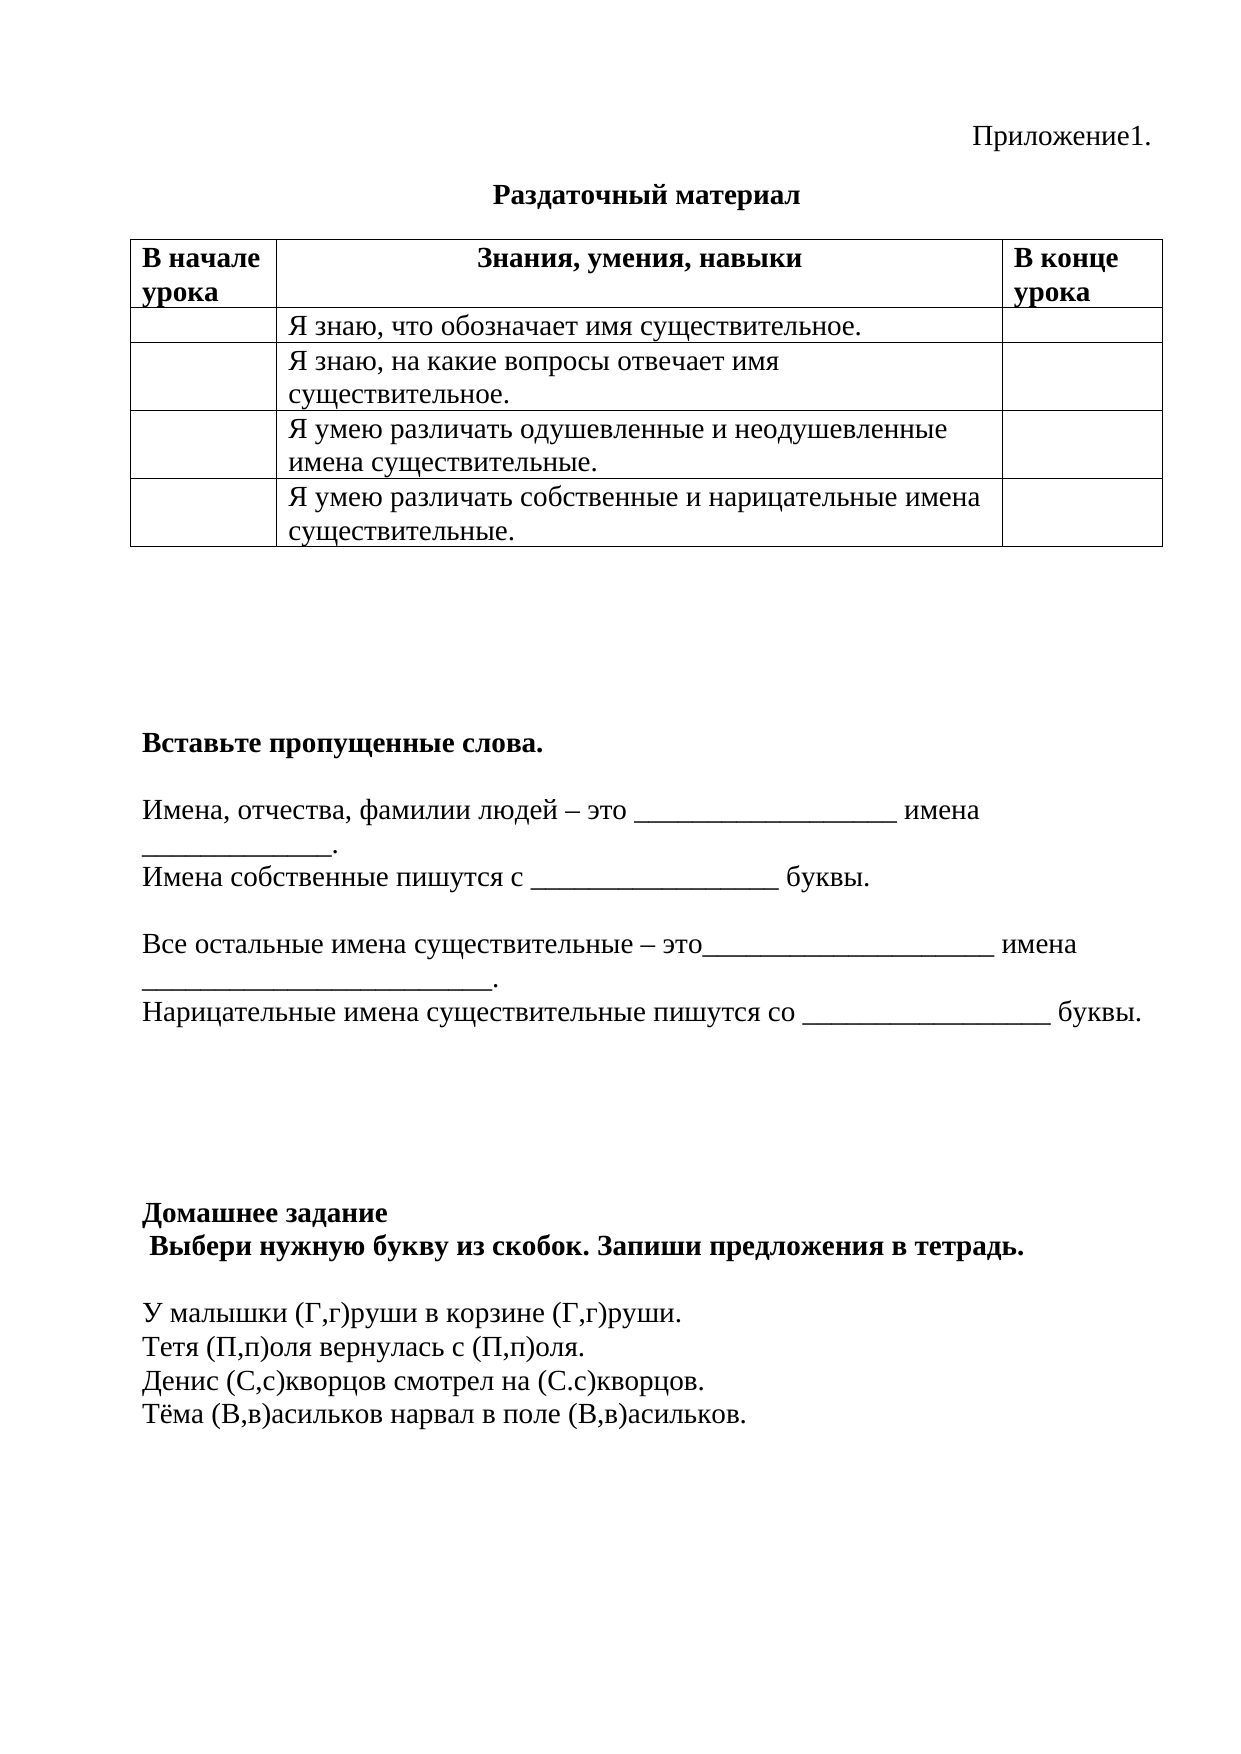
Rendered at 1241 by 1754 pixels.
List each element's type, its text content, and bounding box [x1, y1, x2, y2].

text Тетя (П,п)оля вернулась с (П,п)оля. [142, 1329, 1152, 1363]
table_cell Я знаю, что обозначает имя существительное. [277, 308, 1002, 342]
table_cell [1003, 479, 1162, 546]
table_cell [131, 308, 276, 342]
text Тёма (В,в)асильков нарвал в поле (В,в)асильков. [142, 1396, 1152, 1430]
text Имена, отчества, фамилии людей – это __________________ имена _____________. [142, 792, 1152, 859]
text Домашнее задание [142, 1195, 1152, 1228]
table_cell Я знаю, на какие вопросы отвечает имя существительное. [277, 343, 1002, 410]
text Приложение1. [148, 118, 1152, 152]
table_cell [1003, 308, 1162, 342]
text Раздаточный материал [142, 177, 1152, 211]
text Все остальные имена существительные – это____________________ имена ________________________. [142, 927, 1152, 994]
text Нарицательные имена существительные пишутся со _________________ буквы. [142, 994, 1152, 1027]
text Денис (С,с)кворцов смотрел на (С.с)кворцов. [142, 1363, 1152, 1396]
text Выбери нужную букву из скобок. Запиши предложения в тетрадь. [142, 1228, 1152, 1262]
table_cell [131, 411, 276, 478]
text Имена собственные пишутся с _________________ буквы. [142, 859, 1152, 893]
table_cell Я умею различать собственные и нарицательные имена существительные. [277, 479, 1002, 546]
table_cell [1003, 411, 1162, 478]
table_cell [1003, 343, 1162, 410]
table_header Знания, умения, навыки [277, 240, 1002, 307]
table_cell [131, 479, 276, 546]
table_header В начале урока [131, 240, 276, 307]
table_cell [131, 343, 276, 410]
text Вставьте пропущенные слова. [142, 725, 1152, 759]
table_header В конце урока [1003, 240, 1162, 307]
table_cell Я умею различать одушевленные и неодушевленные имена существительные. [277, 411, 1002, 478]
text У малышки (Г,г)руши в корзине (Г,г)руши. [142, 1296, 1152, 1329]
